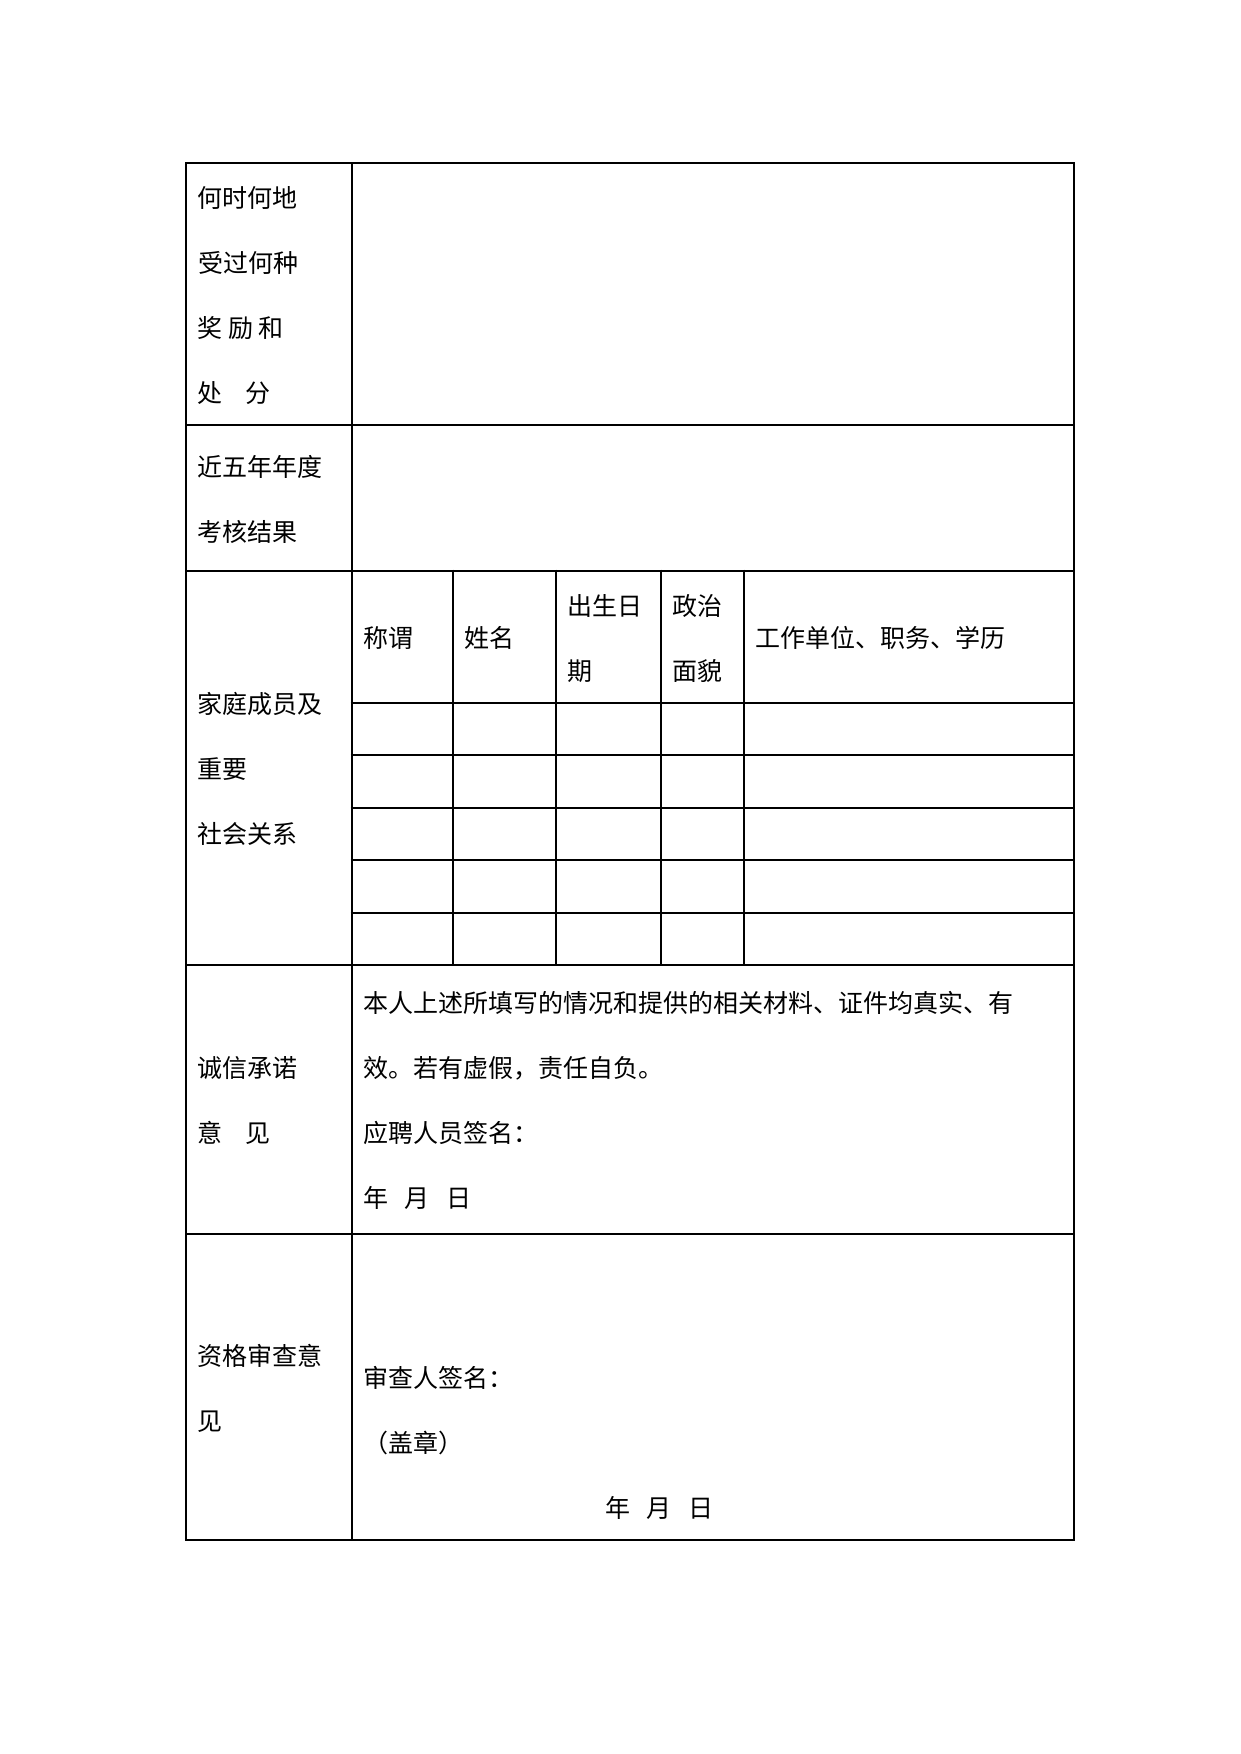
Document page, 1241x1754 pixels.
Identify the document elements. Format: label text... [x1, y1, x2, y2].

table_cell [745, 861, 1073, 912]
table_cell 家庭成员及重要 社会关系 [187, 572, 351, 964]
table_cell [745, 914, 1073, 964]
table_cell [454, 861, 555, 912]
table_cell [353, 164, 1073, 424]
table_cell 姓名 [454, 572, 555, 702]
table_cell [454, 756, 555, 807]
table_cell [557, 914, 660, 964]
table_cell 出生日期 [557, 572, 660, 702]
table_cell [662, 809, 743, 859]
table_cell [353, 756, 452, 807]
table_cell [353, 914, 452, 964]
table_cell [557, 861, 660, 912]
table_cell [353, 809, 452, 859]
table_cell [662, 704, 743, 754]
table_cell [557, 704, 660, 754]
table_cell 资格审查意见 [187, 1235, 351, 1539]
table_cell [557, 756, 660, 807]
table_cell [745, 756, 1073, 807]
table_cell [557, 809, 660, 859]
table_cell 本人上述所填写的情况和提供的相关材料、证件均真实、有效。若有虚假，责任自负。 应聘人员签名： 年 月 日 [353, 966, 1073, 1233]
table_cell 诚信承诺 意 见 [187, 966, 351, 1233]
table_cell 近五年年度 考核结果 [187, 426, 351, 569]
table_cell [662, 914, 743, 964]
table_cell 审查人签名： （盖章） 年 月 日 [353, 1235, 1073, 1539]
table_cell 何时何地 受过何种 奖 励 和 处 分 [187, 164, 351, 424]
table_cell [353, 426, 1073, 569]
table_cell 称谓 [353, 572, 452, 702]
table_cell [454, 914, 555, 964]
table_cell [745, 809, 1073, 859]
table_cell [454, 809, 555, 859]
table_cell [454, 704, 555, 754]
table_cell 工作单位、职务、学历 [745, 572, 1073, 702]
table_cell [745, 704, 1073, 754]
table_cell [662, 861, 743, 912]
table_cell [353, 704, 452, 754]
table_cell 政治 面貌 [662, 572, 743, 702]
table_cell [662, 756, 743, 807]
table_cell [353, 861, 452, 912]
